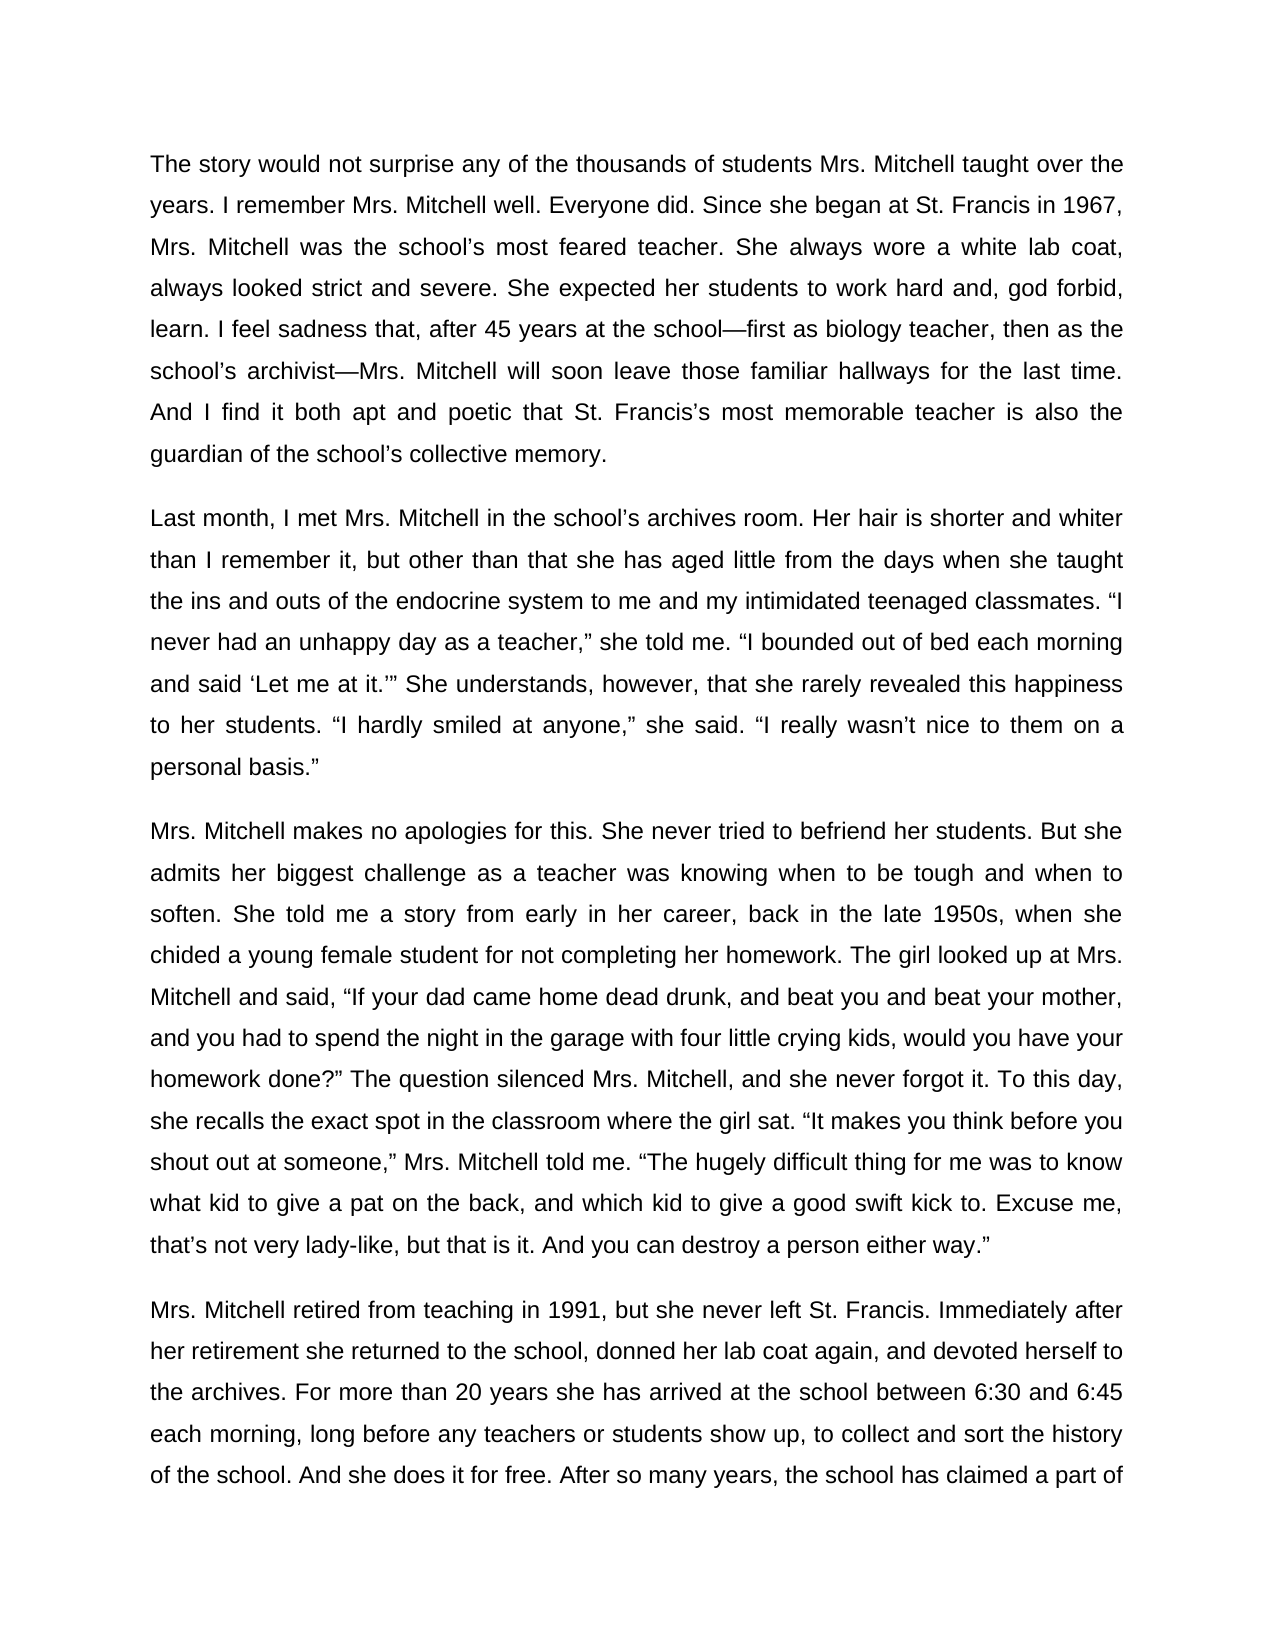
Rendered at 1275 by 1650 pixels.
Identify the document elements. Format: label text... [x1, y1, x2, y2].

text Last month, I met Mrs. Mitchell in the school’s archives room. Her hair is shorter and whiter than I remember it, but other than that she has aged little from the days when she taught the ins and outs of the endocrine system to me and my intimidated teenaged classmates. “I never had an unhappy day as a teacher,” she told me. “I bounded out of bed each morning and said ‘Let me at it.’” She understands, however, that she rarely revealed this happiness to her students. “I hardly smiled at anyone,” she said. “I really wasn’t nice to them on a personal basis.” [150, 504, 1125, 780]
text The story would not surprise any of the thousands of students Mrs. Mitchell taught over the years. I remember Mrs. Mitchell well. Everyone did. Since she began at St. Francis in 1967, Mrs. Mitchell was the school’s most feared teacher. She always wore a white lab coat, always looked strict and severe. She expected her students to work hard and, god forbid, learn. I feel sadness that, after 45 years at the school—first as biology teacher, then as the school’s archivist—Mrs. Mitchell will soon leave those familiar hallways for the last time. And I find it both apt and poetic that St. Francis’s most memorable teacher is also the guardian of the school’s collective memory. [150, 150, 1125, 467]
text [150, 1296, 1125, 1488]
text Mrs. Mitchell makes no apologies for this. She never tried to befriend her students. But she admits her biggest challenge as a teacher was knowing when to be tough and when to soften. She told me a story from early in her career, back in the late 1950s, when she chided a young female student for not completing her homework. The girl looked up at Mrs. Mitchell and said, “If your dad came home dead drunk, and beat you and beat your mother, and you had to spend the night in the garage with four little crying kids, would you have your homework done?” The question silenced Mrs. Mitchell, and she never forgot it. To this day, she recalls the exact spot in the classroom where the girl sat. “It makes you think before you shout out at someone,” Mrs. Mitchell told me. “The hugely difficult thing for me was to know what kid to give a pat on the back, and which kid to give a good swift kick to. Excuse me, that’s not very lady-like, but that is it. And you can destroy a person either way.” [150, 817, 1125, 1258]
